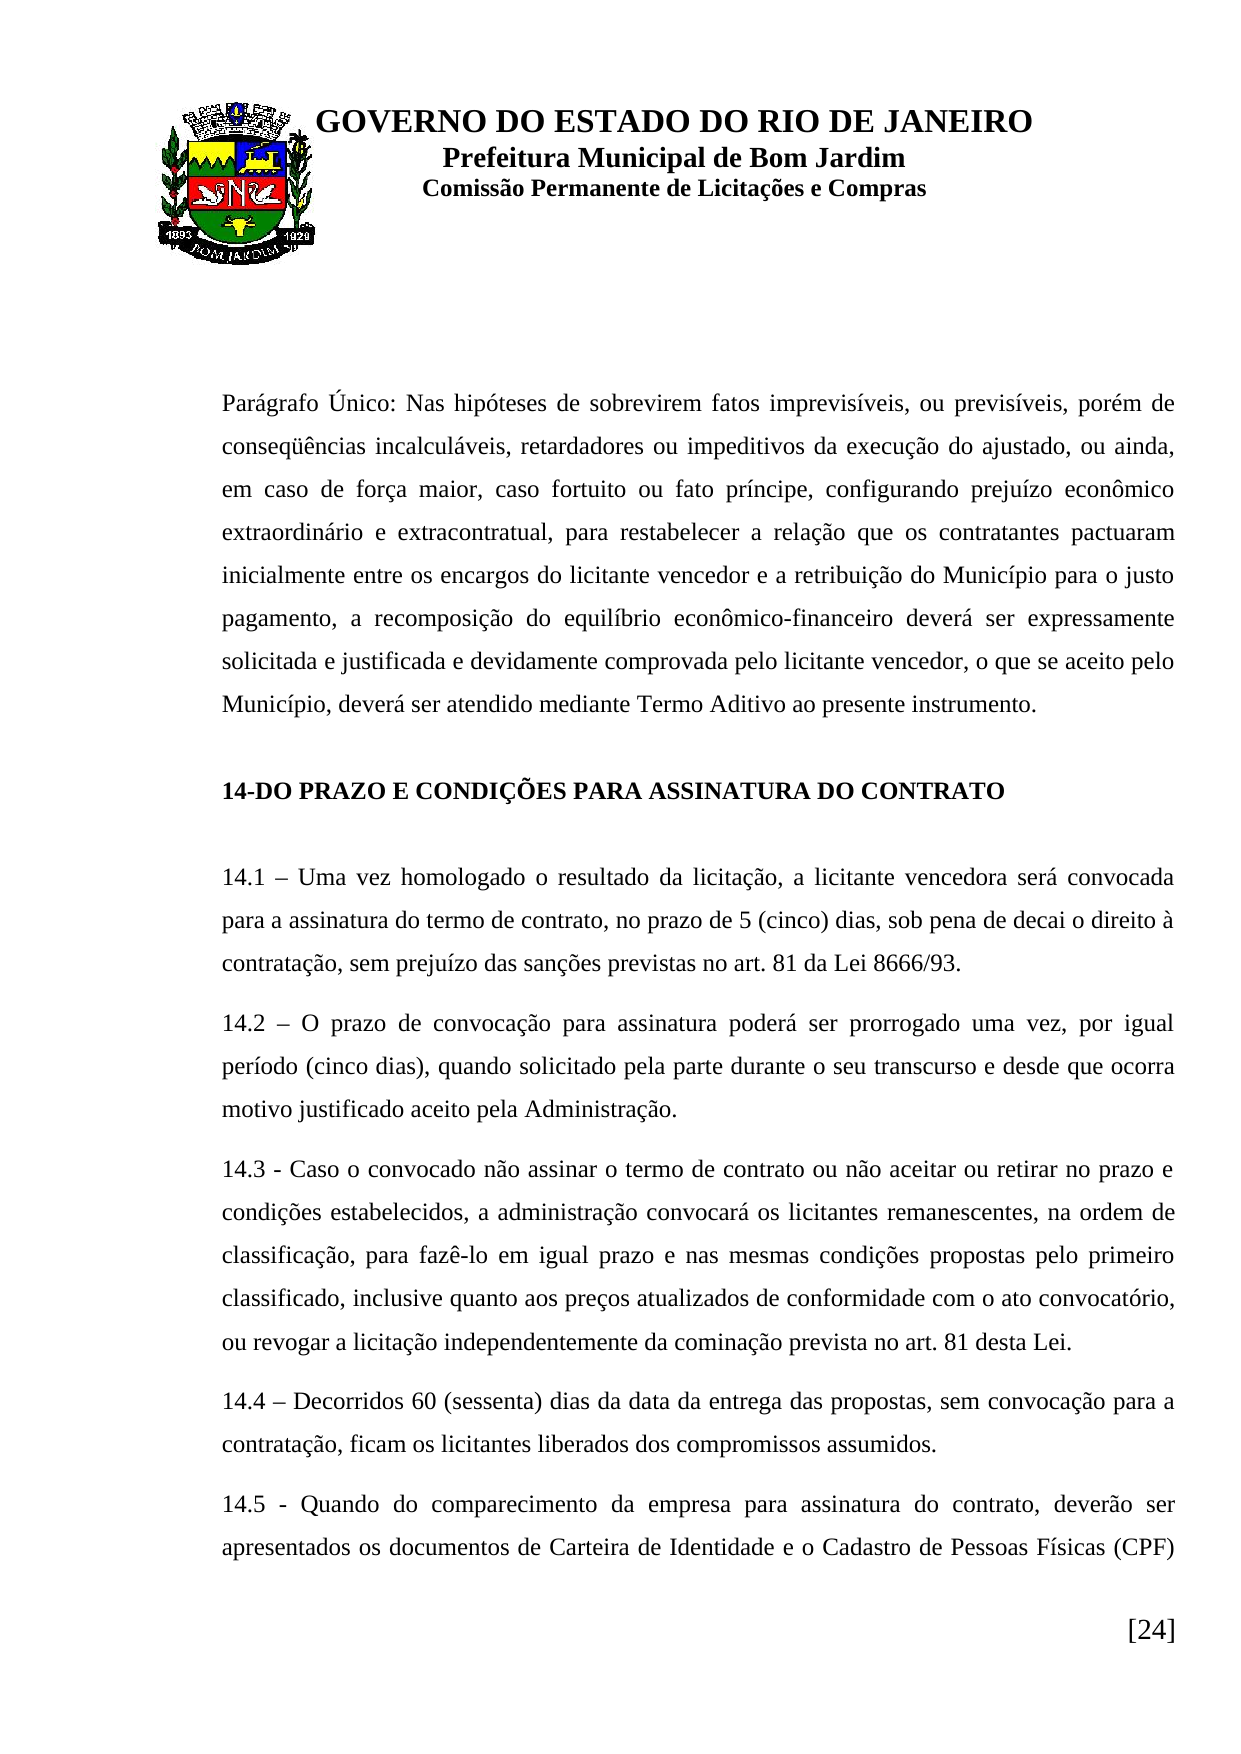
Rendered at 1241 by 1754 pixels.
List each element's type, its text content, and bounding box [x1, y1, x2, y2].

text 14.1 – Uma vez homologado o resultado da licitação, a licitante vencedora será convocada para a assinatura do termo de contrato, no prazo de 5 (cinco) dias, sob pena de decai o direito à contratação, sem prejuízo das sanções previstas no art. 81 da Lei 8666/93. [222, 862, 1176, 977]
text 14.4 – Decorridos 60 (sessenta) dias da data da entrega das propostas, sem convocação para a contratação, ficam os licitantes liberados dos compromissos assumidos. [222, 1386, 1176, 1458]
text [222, 1489, 1176, 1561]
text 14-DO PRAZO E CONDIÇÕES PARA ASSINATURA DO CONTRATO [222, 776, 1176, 804]
text 14.3 - Caso o convocado não assinar o termo de contrato ou não aceitar ou retirar no prazo e condições estabelecidos, a administração convocará os licitantes remanescentes, na ordem de classificação, para fazê-lo em igual prazo e nas mesmas condições propostas pelo primeiro classificado, inclusive quanto aos preços atualizados de conformidade com o ato convocatório, ou revogar a licitação independentemente da cominação prevista no art. 81 desta Lei. [222, 1154, 1176, 1355]
text Parágrafo Único: Nas hipóteses de sobrevirem fatos imprevisíveis, ou previsíveis, porém de conseqüências incalculáveis, retardadores ou impeditivos da execução do ajustado, ou ainda, em caso de força maior, caso fortuito ou fato príncipe, configurando prejuízo econômico extraordinário e extracontratual, para restabelecer a relação que os contratantes pactuaram inicialmente entre os encargos do licitante vencedor e a retribuição do Município para o justo pagamento, a recomposição do equilíbrio econômico-financeiro deverá ser expressamente solicitada e justificada e devidamente comprovada pelo licitante vencedor, o que se aceito pelo Município, deverá ser atendido mediante Termo Aditivo ao presente instrumento. [222, 388, 1176, 718]
text 14.2 – O prazo de convocação para assinatura poderá ser prorrogado uma vez, por igual período (cinco dias), quando solicitado pela parte durante o seu transcurso e desde que ocorra motivo justificado aceito pela Administração. [222, 1008, 1176, 1123]
picture [153, 99, 316, 269]
